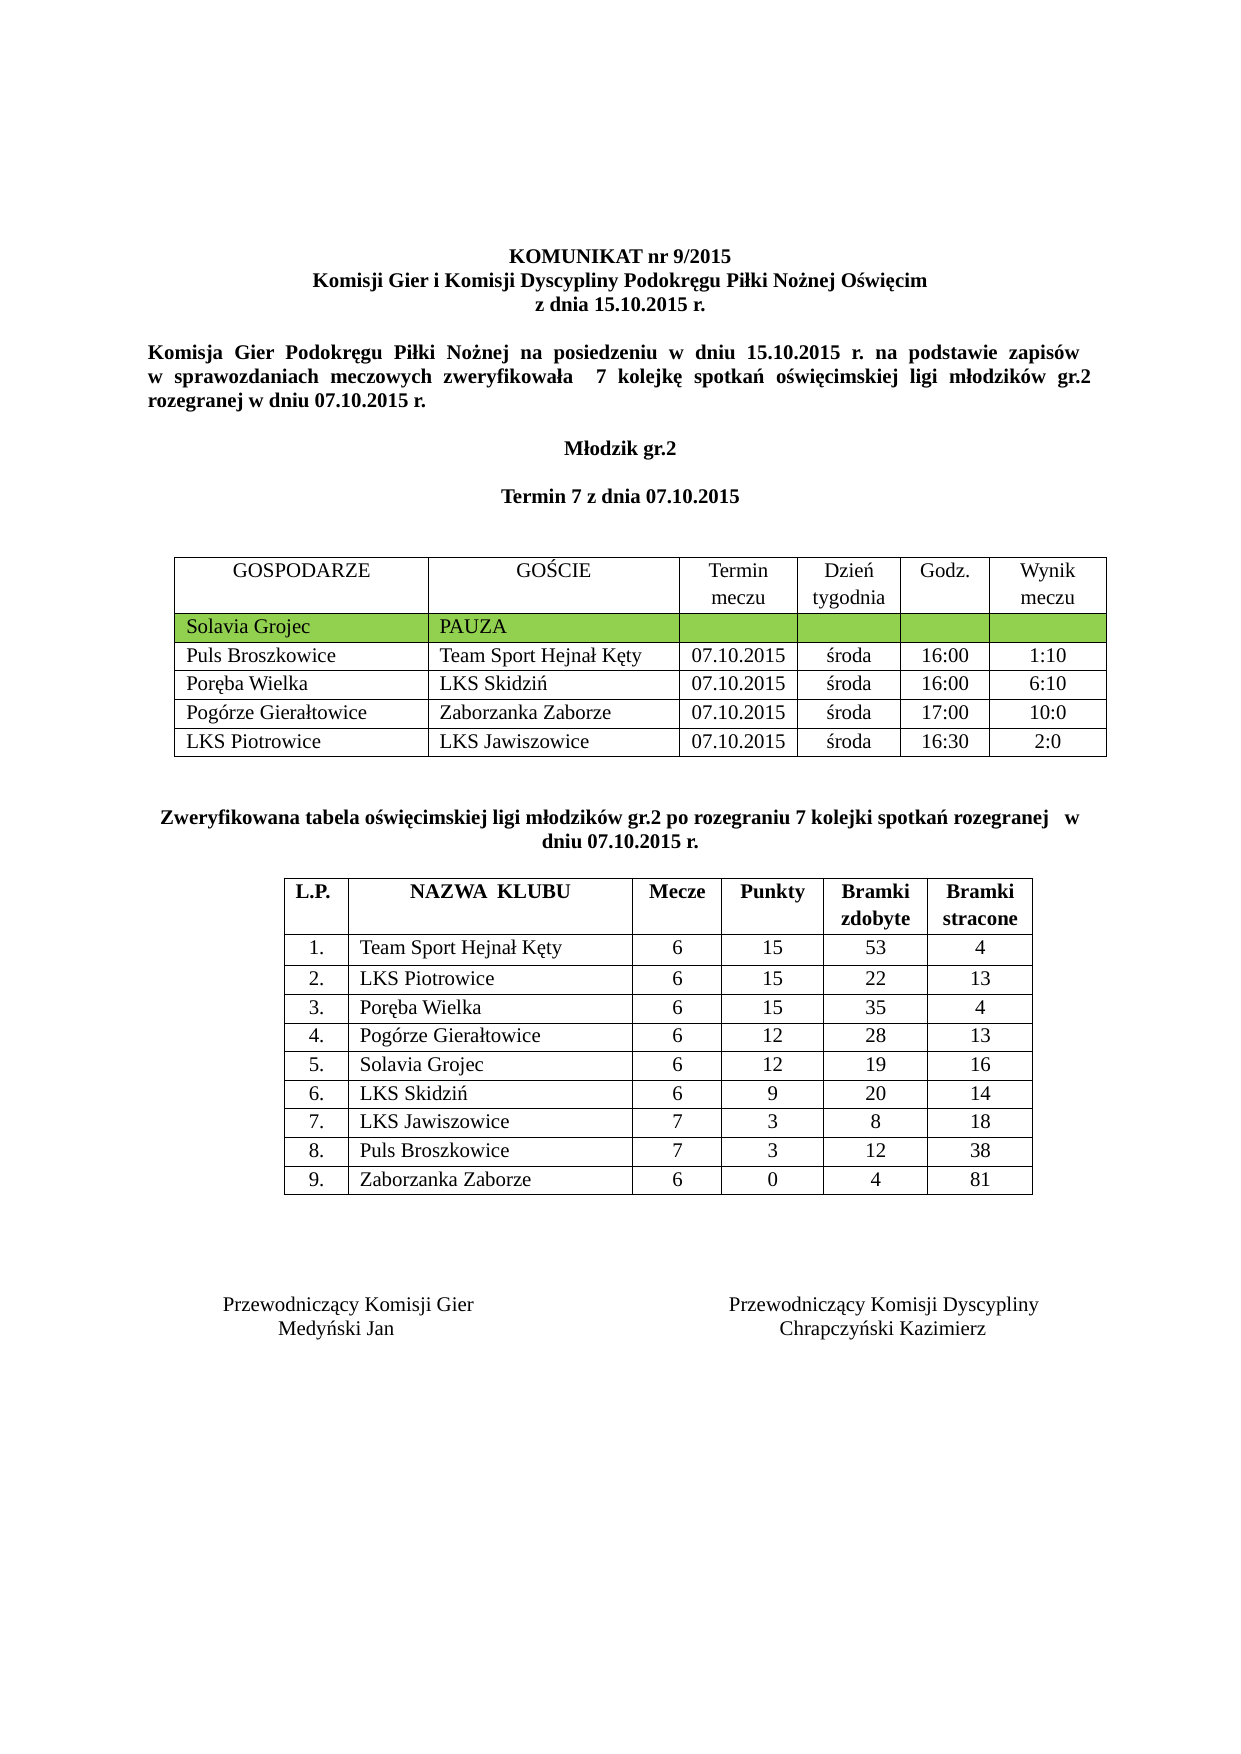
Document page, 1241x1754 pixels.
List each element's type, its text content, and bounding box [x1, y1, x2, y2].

list Przewodniczący Komisji Gier Przewodniczący Komisji Dyscypliny [223, 1292, 1093, 1316]
table_cell 14 [928, 1081, 1032, 1108]
table_cell 8 [824, 1109, 927, 1137]
table_cell 9. [285, 1167, 348, 1194]
table_cell 19 [824, 1052, 927, 1080]
table_header Mecze [633, 879, 721, 934]
text z dnia 15.10.2015 r. [148, 292, 1093, 316]
table_cell 6 [633, 1024, 721, 1051]
table_cell Team Sport Hejnał Kęty [429, 643, 679, 670]
table_cell 6. [285, 1081, 348, 1108]
table_cell 18 [928, 1109, 1032, 1137]
table_header Punkty [722, 879, 823, 934]
table_cell LKS Skidziń [429, 671, 679, 699]
table_cell 15 [722, 995, 823, 1022]
table_cell 7. [285, 1109, 348, 1137]
table_cell 7 [633, 1138, 721, 1166]
table_cell PAUZA [429, 614, 679, 642]
table_cell 38 [928, 1138, 1032, 1166]
table_cell 1. [285, 935, 348, 965]
text Termin 7 z dnia 07.10.2015 [148, 484, 1093, 508]
table_cell 10:0 [990, 700, 1106, 727]
table_cell 16:00 [901, 643, 989, 670]
table_cell 12 [722, 1024, 823, 1051]
table_cell 28 [824, 1024, 927, 1051]
table_cell 35 [824, 995, 927, 1022]
table_cell 81 [928, 1167, 1032, 1194]
table_header NAZWA KLUBU [349, 879, 632, 934]
table_header Dzień tygodnia [798, 558, 900, 613]
table_cell 20 [824, 1081, 927, 1108]
table_cell LKS Piotrowice [175, 729, 428, 756]
table_cell Puls Broszkowice [175, 643, 428, 670]
table_cell 8. [285, 1138, 348, 1166]
table_cell 16 [928, 1052, 1032, 1080]
table_cell 2. [285, 966, 348, 994]
table_cell 7 [633, 1109, 721, 1137]
table_cell 6 [633, 1081, 721, 1108]
table_cell 15 [722, 935, 823, 965]
table_cell 1:10 [990, 643, 1106, 670]
table_cell środa [798, 700, 900, 727]
table_cell [990, 614, 1106, 642]
table_cell 6 [633, 995, 721, 1022]
table_cell Pogórze Gierałtowice [349, 1024, 632, 1051]
table_cell 16:30 [901, 729, 989, 756]
table_cell LKS Jawiszowice [349, 1109, 632, 1137]
table_cell 4 [928, 995, 1032, 1022]
table_cell 9 [722, 1081, 823, 1108]
table_header Termin meczu [680, 558, 797, 613]
table_cell 13 [928, 966, 1032, 994]
table_header GOSPODARZE [175, 558, 428, 613]
text KOMUNIKAT nr 9/2015 [148, 244, 1093, 268]
text Komisja Gier Podokręgu Piłki Nożnej na posiedzeniu w dniu 15.10.2015 r. na podstawie zapisów w sprawozdaniach meczowych zweryfikowała 7 kolejkę spotkań oświęcimskiej ligi młodzików gr.2 rozegranej w dniu 07.10.2015 r. [148, 340, 1093, 412]
table_cell 12 [824, 1138, 927, 1166]
text Komisji Gier i Komisji Dyscypliny Podokręgu Piłki Nożnej Oświęcim [148, 268, 1093, 292]
table_cell 17:00 [901, 700, 989, 727]
table_header Wynik meczu [990, 558, 1106, 613]
table_header Godz. [901, 558, 989, 613]
table_cell 53 [824, 935, 927, 965]
table_header L.P. [285, 879, 348, 934]
table_cell 6 [633, 1167, 721, 1194]
table_header Bramki stracone [928, 879, 1032, 934]
table_cell Poręba Wielka [175, 671, 428, 699]
table_cell [680, 614, 797, 642]
table_cell 13 [928, 1024, 1032, 1051]
table_cell Zaborzanka Zaborze [429, 700, 679, 727]
table_cell 3 [722, 1109, 823, 1137]
text Medyński Jan Chrapczyński Kazimierz [148, 1316, 1093, 1340]
table_cell Puls Broszkowice [349, 1138, 632, 1166]
table_cell 6 [633, 935, 721, 965]
text Młodzik gr.2 [148, 436, 1093, 460]
table_cell środa [798, 671, 900, 699]
table_cell 5. [285, 1052, 348, 1080]
table_cell 22 [824, 966, 927, 994]
table_cell LKS Piotrowice [349, 966, 632, 994]
table_cell [798, 614, 900, 642]
table_cell 2:0 [990, 729, 1106, 756]
table_cell 4 [824, 1167, 927, 1194]
table_cell Poręba Wielka [349, 995, 632, 1022]
table_cell 16:00 [901, 671, 989, 699]
table_cell 15 [722, 966, 823, 994]
table_cell 3 [722, 1138, 823, 1166]
table_cell 12 [722, 1052, 823, 1080]
table_cell 0 [722, 1167, 823, 1194]
table_cell LKS Jawiszowice [429, 729, 679, 756]
table_cell 07.10.2015 [680, 700, 797, 727]
table_cell LKS Skidziń [349, 1081, 632, 1108]
table_cell Solavia Grojec [175, 614, 428, 642]
table_cell Solavia Grojec [349, 1052, 632, 1080]
table_cell 6:10 [990, 671, 1106, 699]
table_cell 3. [285, 995, 348, 1022]
table_cell 07.10.2015 [680, 671, 797, 699]
table_cell 4 [928, 935, 1032, 965]
table_cell [901, 614, 989, 642]
table_cell Pogórze Gierałtowice [175, 700, 428, 727]
table_cell Team Sport Hejnał Kęty [349, 935, 632, 965]
table_header Bramki zdobyte [824, 879, 927, 934]
table_cell środa [798, 729, 900, 756]
table_cell 07.10.2015 [680, 729, 797, 756]
table_cell środa [798, 643, 900, 670]
table_cell 4. [285, 1024, 348, 1051]
table_cell 6 [633, 966, 721, 994]
table_cell Zaborzanka Zaborze [349, 1167, 632, 1194]
table_cell 6 [633, 1052, 721, 1080]
table_cell 07.10.2015 [680, 643, 797, 670]
text Zweryfikowana tabela oświęcimskiej ligi młodzików gr.2 po rozegraniu 7 kolejki spotkań rozegranej w dniu 07.10.2015 r. [148, 805, 1093, 853]
table_header GOŚCIE [429, 558, 679, 613]
